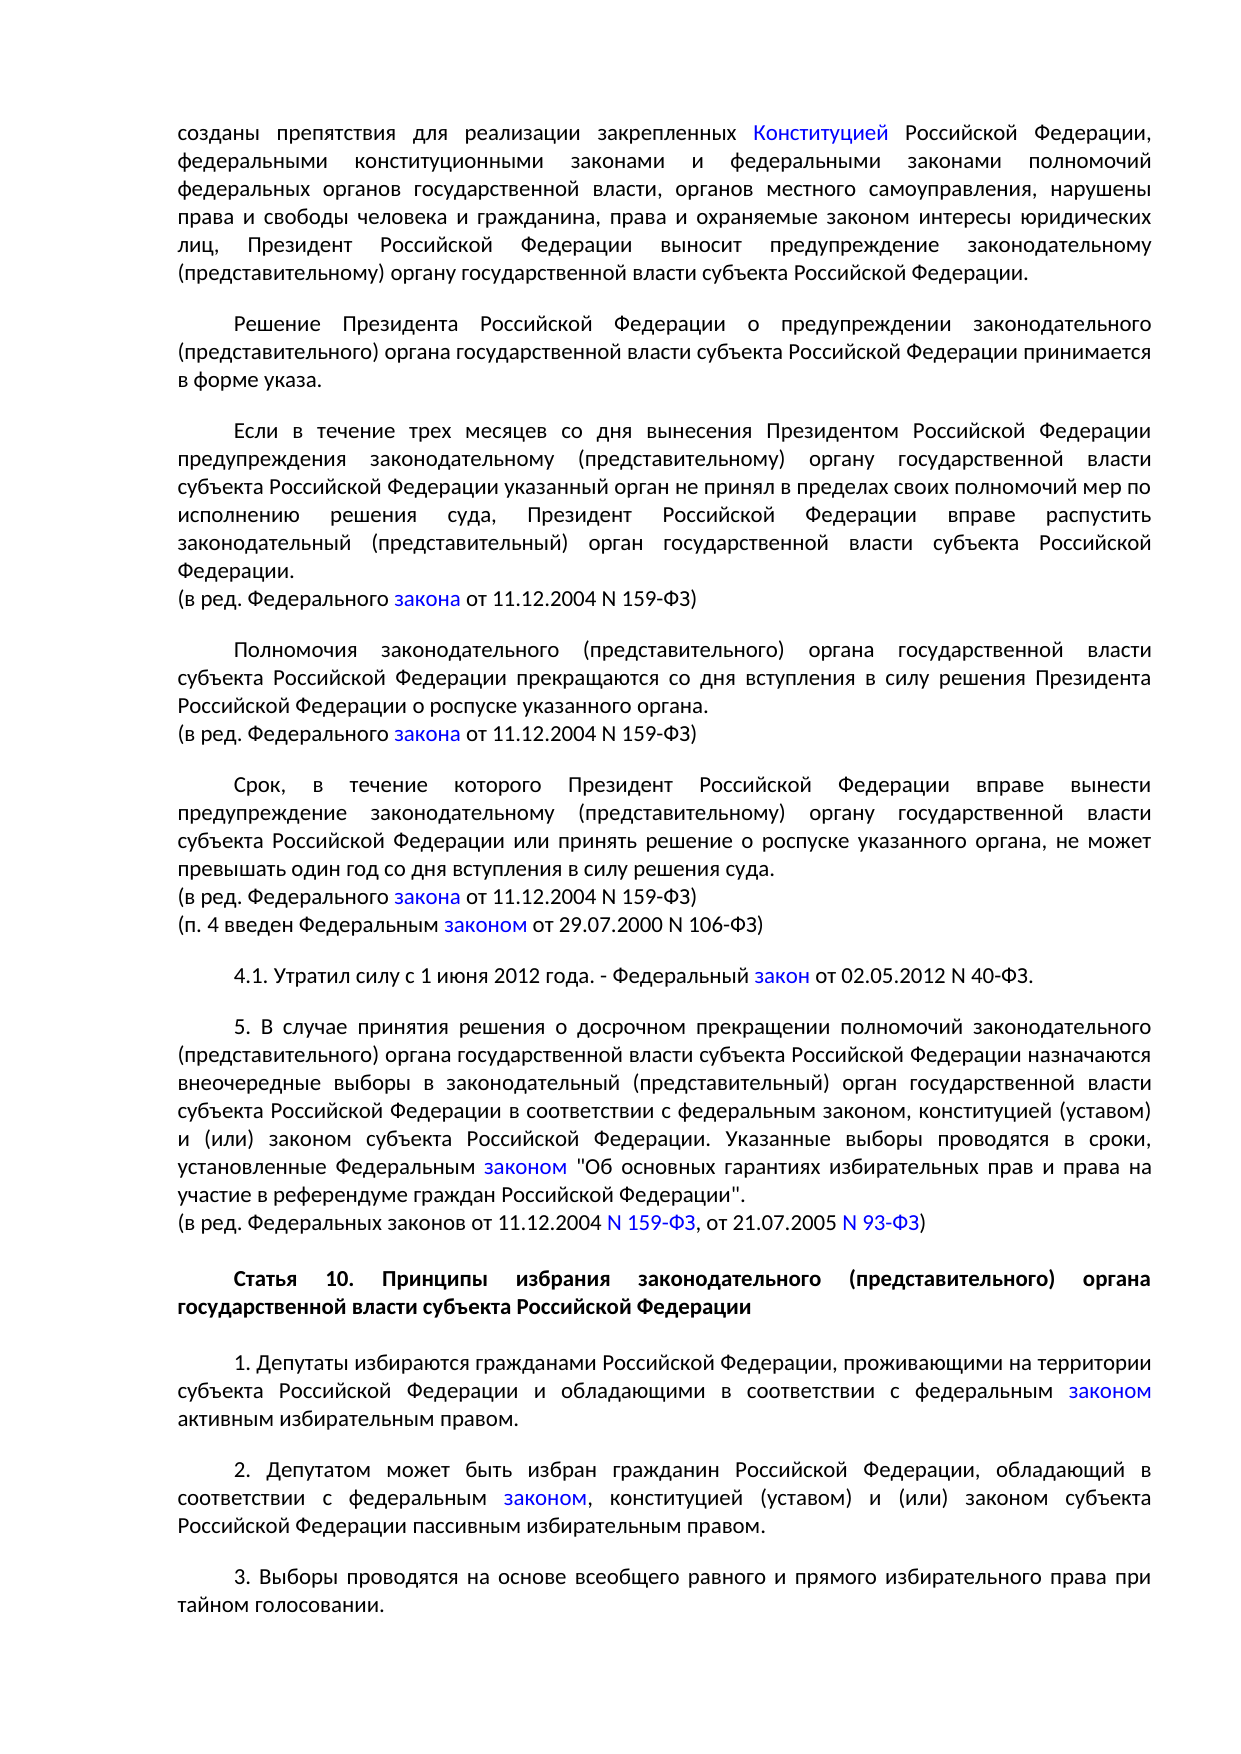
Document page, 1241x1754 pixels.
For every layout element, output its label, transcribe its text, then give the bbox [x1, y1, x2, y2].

text 2. Депутатом может быть избран гражданин Российской Федерации, обладающий в соответствии с федеральным законом, конституцией (уставом) и (или) законом субъекта Российской Федерации пассивным избирательным правом. [177, 1455, 1152, 1539]
text (в ред. Федерального закона от 11.12.2004 N 159-ФЗ) [177, 719, 1152, 747]
text (п. 4 введен Федеральным законом от 29.07.2000 N 106-ФЗ) [177, 910, 1152, 938]
text Если в течение трех месяцев со дня вынесения Президентом Российской Федерации предупреждения законодательному (представительному) органу государственной власти субъекта Российской Федерации указанный орган не принял в пределах своих полномочий мер по исполнению решения суда, Президент Российской Федерации вправе распустить законодательный (представительный) орган государственной власти субъекта Российской Федерации. [177, 416, 1152, 584]
text 3. Выборы проводятся на основе всеобщего равного и прямого избирательного права при тайном голосовании. [177, 1562, 1152, 1618]
text Решение Президента Российской Федерации о предупреждении законодательного (представительного) органа государственной власти субъекта Российской Федерации принимается в форме указа. [177, 309, 1152, 393]
text (в ред. Федерального закона от 11.12.2004 N 159-ФЗ) [177, 584, 1152, 612]
text (в ред. Федеральных законов от 11.12.2004 N 159-ФЗ, от 21.07.2005 N 93-ФЗ) [177, 1208, 1152, 1236]
text Срок, в течение которого Президент Российской Федерации вправе вынести предупреждение законодательному (представительному) органу государственной власти субъекта Российской Федерации или принять решение о роспуске указанного органа, не может превышать один год со дня вступления в силу решения суда. [177, 770, 1152, 882]
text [177, 118, 1152, 286]
text 4.1. Утратил силу с 1 июня 2012 года. - Федеральный закон от 02.05.2012 N 40-ФЗ. [177, 961, 1152, 989]
text 1. Депутаты избираются гражданами Российской Федерации, проживающими на территории субъекта Российской Федерации и обладающими в соответствии с федеральным законом активным избирательным правом. [177, 1348, 1152, 1432]
title Статья 10. Принципы избрания законодательного (представительного) органа государственной власти субъекта Российской Федерации [177, 1264, 1152, 1320]
text Полномочия законодательного (представительного) органа государственной власти субъекта Российской Федерации прекращаются со дня вступления в силу решения Президента Российской Федерации о роспуске указанного органа. [177, 635, 1152, 719]
text (в ред. Федерального закона от 11.12.2004 N 159-ФЗ) [177, 882, 1152, 910]
text 5. В случае принятия решения о досрочном прекращении полномочий законодательного (представительного) органа государственной власти субъекта Российской Федерации назначаются внеочередные выборы в законодательный (представительный) орган государственной власти субъекта Российской Федерации в соответствии с федеральным законом, конституцией (уставом) и (или) законом субъекта Российской Федерации. Указанные выборы проводятся в сроки, установленные Федеральным законом "Об основных гарантиях избирательных прав и права на участие в референдуме граждан Российской Федерации". [177, 1012, 1152, 1208]
